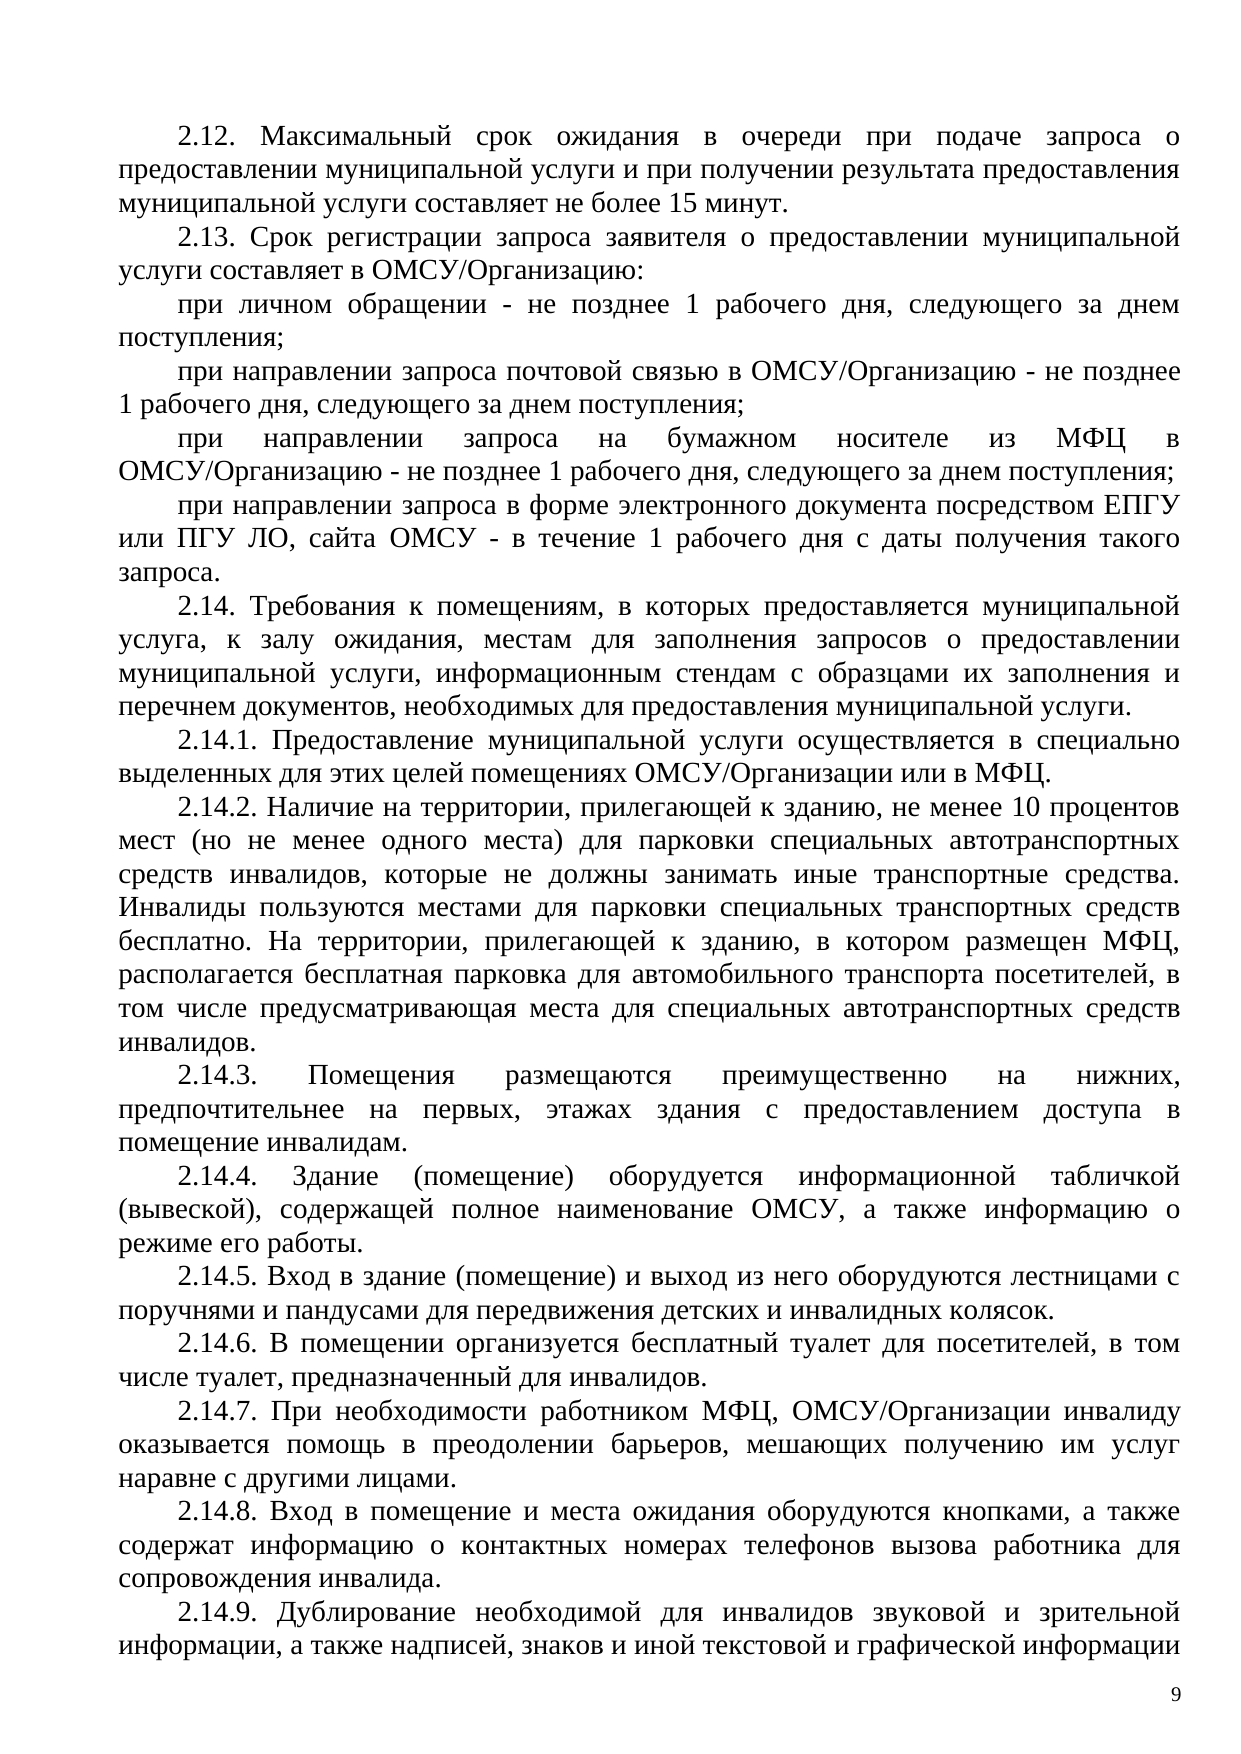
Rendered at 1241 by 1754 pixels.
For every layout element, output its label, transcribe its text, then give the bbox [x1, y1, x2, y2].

text 2.14.2. Наличие на территории, прилегающей к зданию, не менее 10 процентов мест (но не менее одного места) для парковки специальных автотранспортных средств инвалидов, которые не должны занимать иные транспортные средства. Инвалиды пользуются местами для парковки специальных транспортных средств бесплатно. На территории, прилегающей к зданию, в котором размещен МФЦ, располагается бесплатная парковка для автомобильного транспорта посетителей, в том числе предусматривающая места для специальных автотранспортных средств инвалидов. [118, 789, 1181, 1057]
text 2.12. Максимальный срок ожидания в очереди при подаче запроса о предоставлении муниципальной услуги и при получении результата предоставления муниципальной услуги составляет не более 15 минут. [118, 118, 1181, 219]
text 2.14.1. Предоставление муниципальной услуги осуществляется в специально выделенных для этих целей помещениях ОМСУ/Организации или в МФЦ. [118, 722, 1181, 789]
text 2.14.5. Вход в здание (помещение) и выход из него оборудуются лестницами с поручнями и пандусами для передвижения детских и инвалидных колясок. [118, 1258, 1181, 1326]
text 2.14.3. Помещения размещаются преимущественно на нижних, предпочтительнее на первых, этажах здания с предоставлением доступа в помещение инвалидам. [118, 1057, 1181, 1158]
text при направлении запроса в форме электронного документа посредством ЕПГУ или ПГУ ЛО, сайта ОМСУ - в течение 1 рабочего дня с даты получения такого запроса. [118, 487, 1181, 588]
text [118, 1594, 1181, 1661]
text 2.14.6. В помещении организуется бесплатный туалет для посетителей, в том числе туалет, предназначенный для инвалидов. [118, 1326, 1181, 1393]
text 2.14. Требования к помещениям, в которых предоставляется муниципальной услуга, к залу ожидания, местам для заполнения запросов о предоставлении муниципальной услуги, информационным стендам с образцами их заполнения и перечнем документов, необходимых для предоставления муниципальной услуги. [118, 588, 1181, 722]
text при направлении запроса почтовой связью в ОМСУ/Организацию - не позднее 1 рабочего дня, следующего за днем поступления; [118, 353, 1181, 420]
text при направлении запроса на бумажном носителе из МФЦ в ОМСУ/Организацию - не позднее 1 рабочего дня, следующего за днем поступления; [118, 420, 1181, 487]
text 2.14.4. Здание (помещение) оборудуется информационной табличкой (вывеской), содержащей полное наименование ОМСУ, а также информацию о режиме его работы. [118, 1158, 1181, 1258]
text 2.13. Срок регистрации запроса заявителя о предоставлении муниципальной услуги составляет в ОМСУ/Организацию: [118, 219, 1181, 286]
text 2.14.8. Вход в помещение и места ожидания оборудуются кнопками, а также содержат информацию о контактных номерах телефонов вызова работника для сопровождения инвалида. [118, 1493, 1181, 1594]
text при личном обращении - не позднее 1 рабочего дня, следующего за днем поступления; [118, 286, 1181, 353]
text 2.14.7. При необходимости работником МФЦ, ОМСУ/Организации инвалиду оказывается помощь в преодолении барьеров, мешающих получению им услуг наравне с другими лицами. [118, 1393, 1181, 1493]
